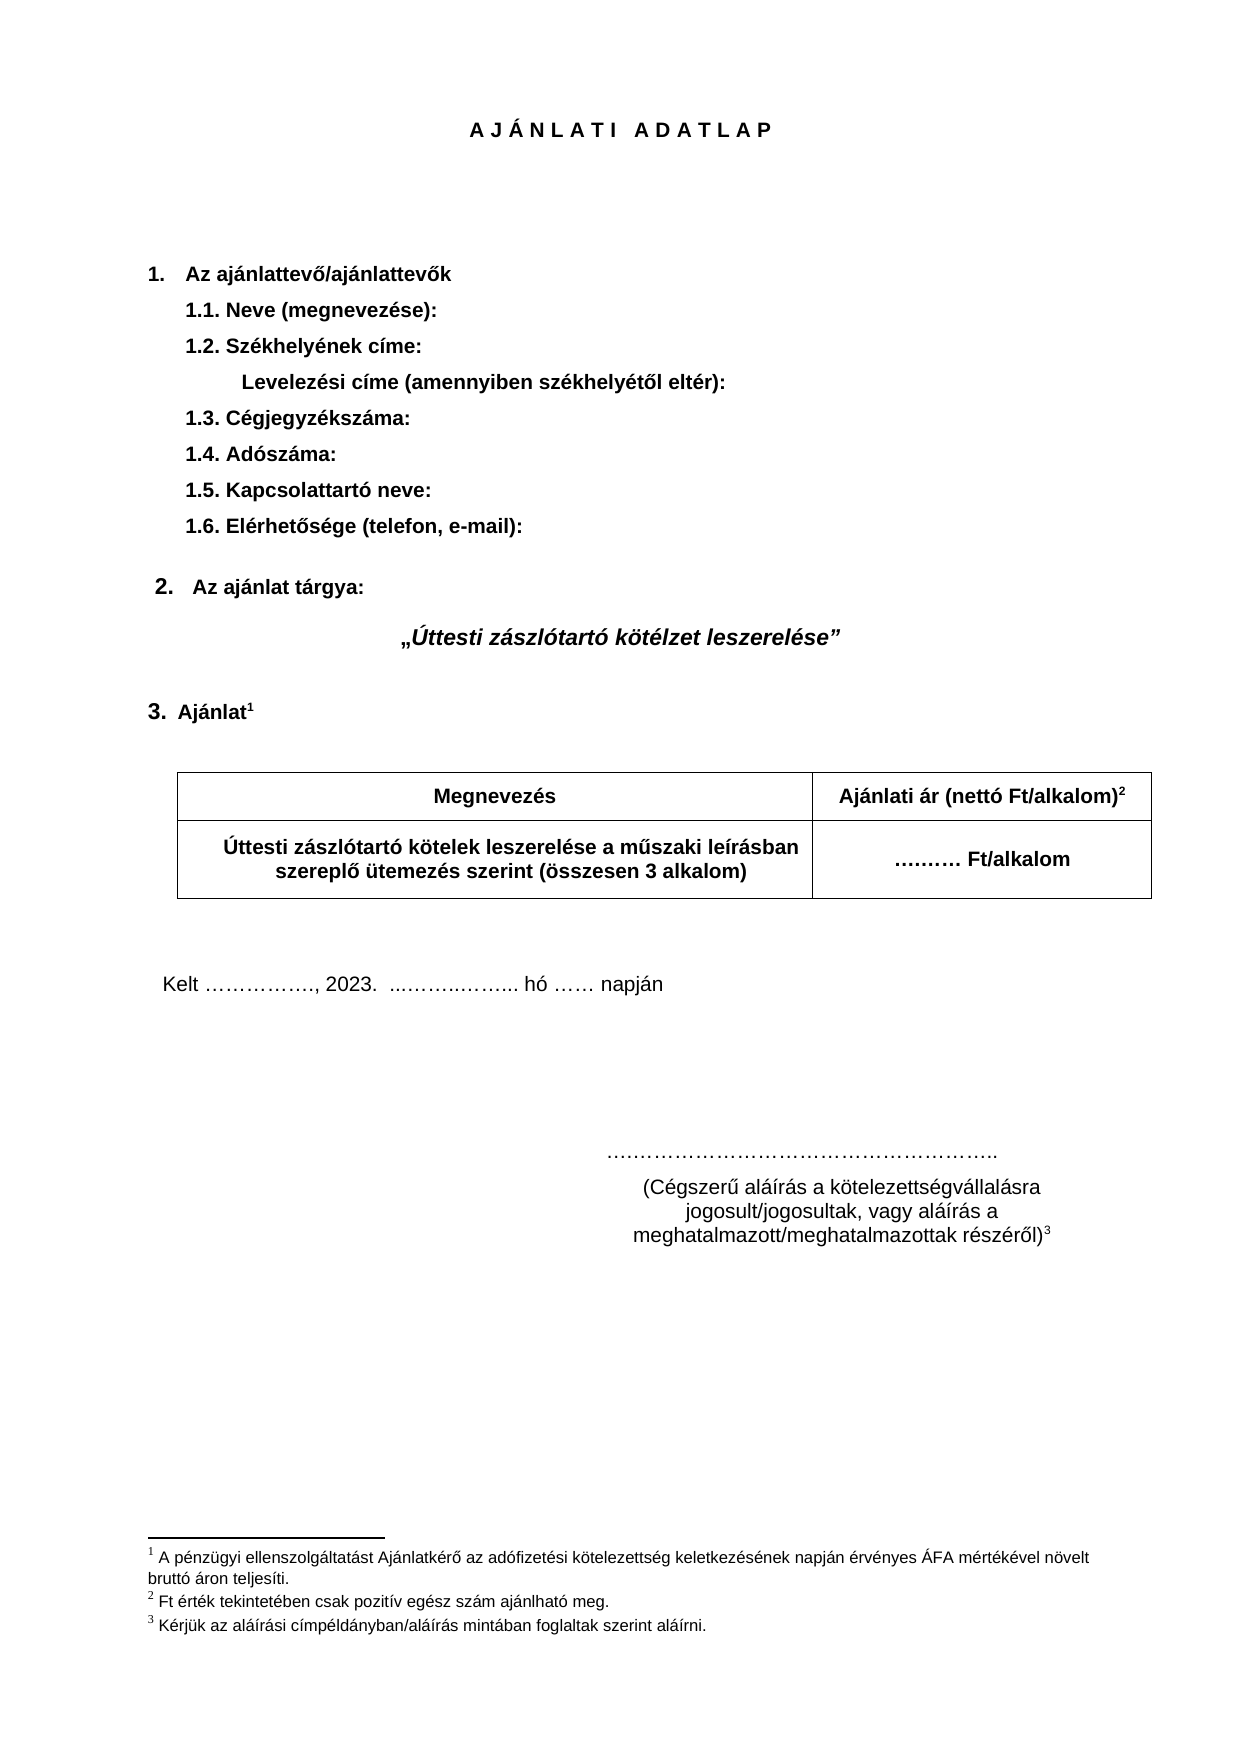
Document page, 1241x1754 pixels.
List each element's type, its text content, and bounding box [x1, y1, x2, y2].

text 1.5. Kapcsolattartó neve: [185, 477, 1055, 501]
table_header Megnevezés [178, 773, 812, 819]
text Levelezési címe (amennyiben székhelyétől eltér): [185, 370, 1055, 394]
table_header Ajánlati ár (nettó Ft/alkalom) [813, 773, 1151, 819]
text „Úttesti zászlótartó kötélzet leszerelése” [148, 624, 1092, 650]
text 1.6. Elérhetősége (telefon, e-mail): [185, 513, 1055, 537]
text ….…………………………………………….. [606, 1139, 1078, 1163]
table_cell Úttesti zászlótartó kötelek leszerelése a műszaki leírásban szereplő ütemezés szerint (összesen 3 alkalom) [178, 821, 812, 897]
list Kelt ……………., 2023. ...……..……... hó …… napján [162, 971, 1092, 995]
text 1.2. Székhelyének címe: [185, 334, 1055, 358]
text (Cégszerű aláírás a kötelezettségvállalásra jogosult/jogosultak, vagy aláírás a meghatalmazott/meghatalmazottak részéről) [606, 1175, 1078, 1247]
list Az ajánlat tárgya: [154, 573, 1092, 600]
text 1.3. Cégjegyzékszáma: [185, 406, 1055, 429]
text 1.4. Adószáma: [185, 442, 1055, 466]
text AJÁNLATI ADATLAP [148, 118, 1092, 142]
table_cell ….…… Ft/alkalom [813, 821, 1151, 897]
text 1.1. Neve (megnevezése): [185, 298, 1055, 322]
text 1. Az ajánlattevő/ajánlattevők [148, 262, 1055, 286]
list Ajánlat [148, 698, 1092, 724]
